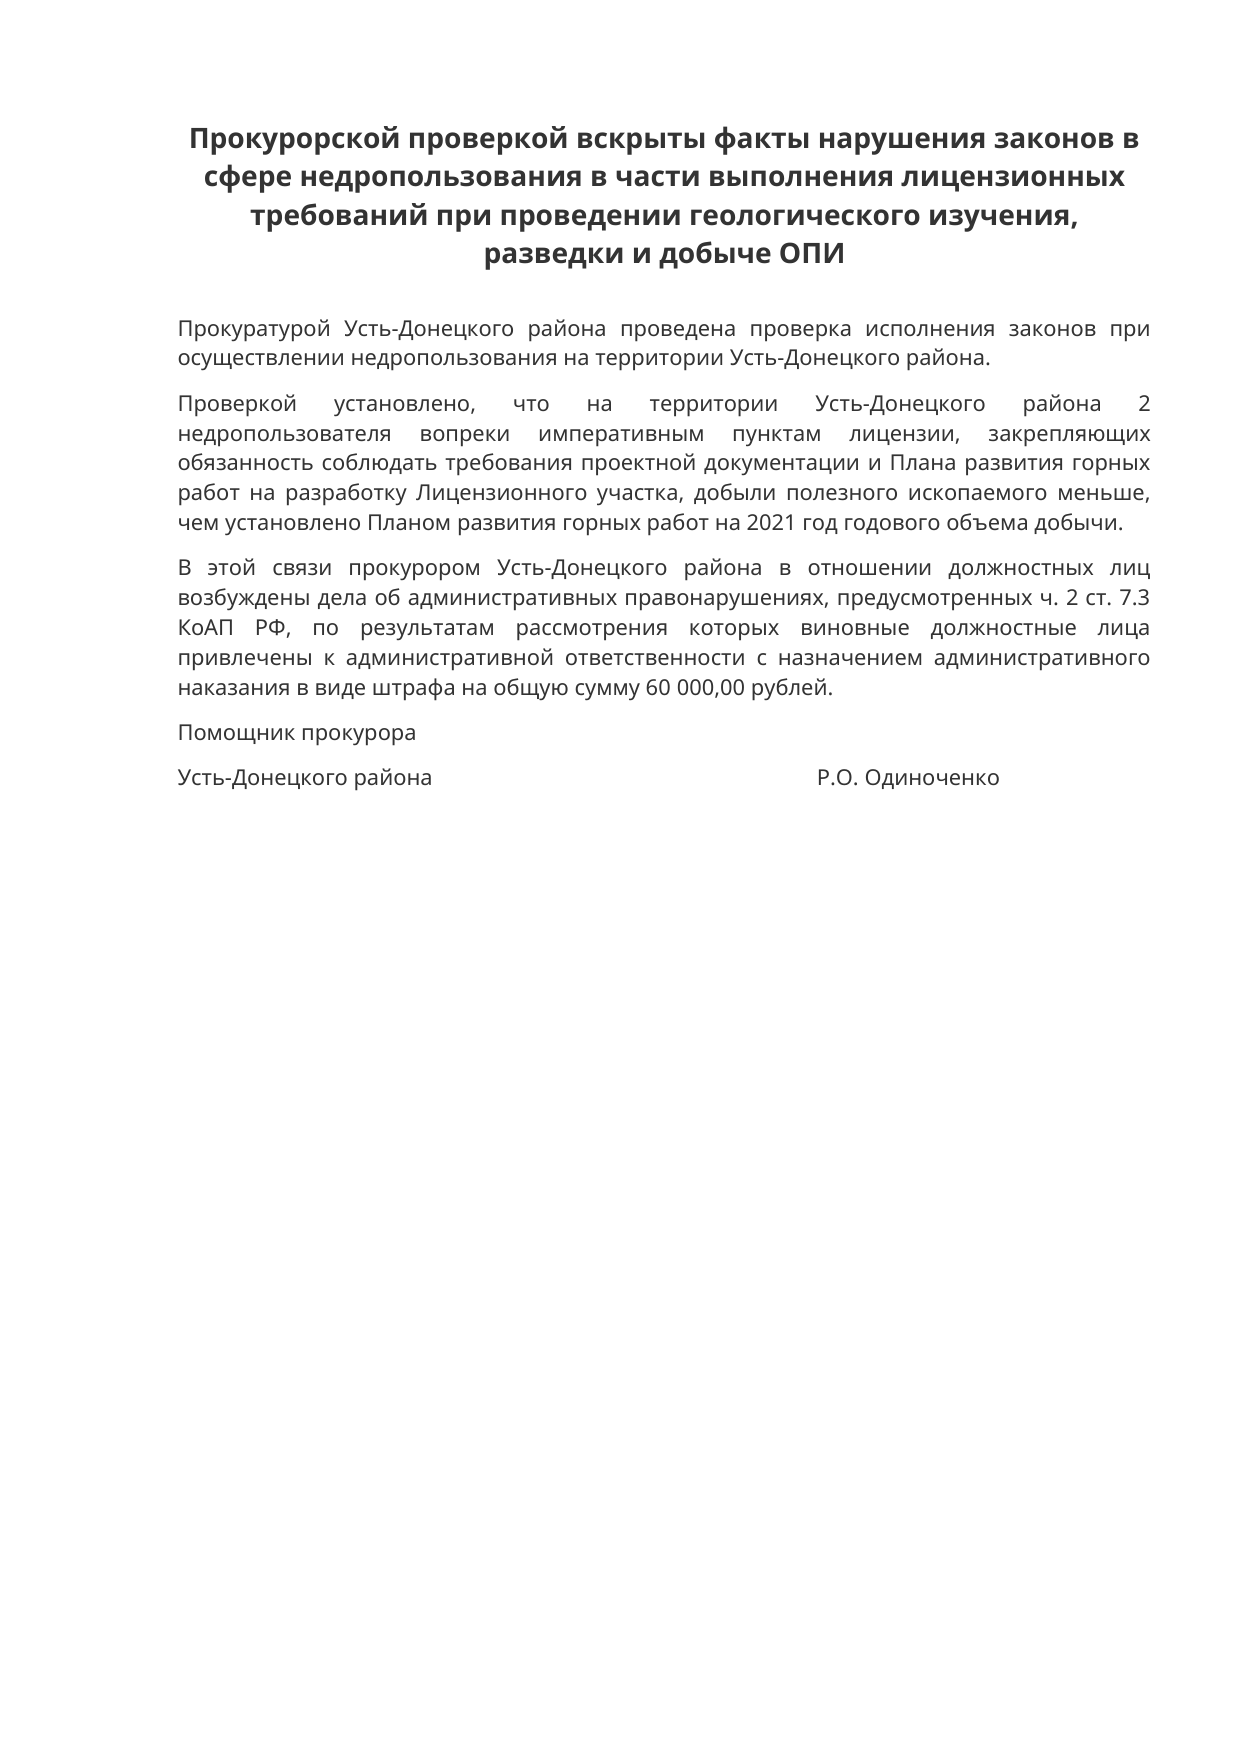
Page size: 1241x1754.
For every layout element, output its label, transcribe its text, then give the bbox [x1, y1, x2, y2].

text Прокуратурой Усть-Донецкого района проведена проверка исполнения законов при осуществлении недропользования на территории Усть-Донецкого района. [177, 313, 1152, 372]
text Усть-Донецкого района Р.О. Одиноченко [177, 762, 1152, 792]
text Помощник прокурора [177, 717, 1152, 747]
text Проверкой установлено, что на территории Усть-Донецкого района 2 недропользователя вопреки императивным пунктам лицензии, закрепляющих обязанность соблюдать требования проектной документации и Плана развития горных работ на разработку Лицензионного участка, добыли полезного ископаемого меньше, чем установлено Планом развития горных работ на 2021 год годового объема добычи. [177, 388, 1152, 537]
text Прокурорской проверкой вскрыты факты нарушения законов в сфере недропользования в части выполнения лицензионных требований при проведении геологического изучения, разведки и добыче ОПИ [177, 118, 1152, 271]
text В этой связи прокурором Усть-Донецкого района в отношении должностных лиц возбуждены дела об административных правонарушениях, предусмотренных ч. 2 ст. 7.3 КоАП РФ, по результатам рассмотрения которых виновные должностные лица привлечены к административной ответственности с назначением административного наказания в виде штрафа на общую сумму 60 000,00 рублей. [177, 552, 1152, 701]
